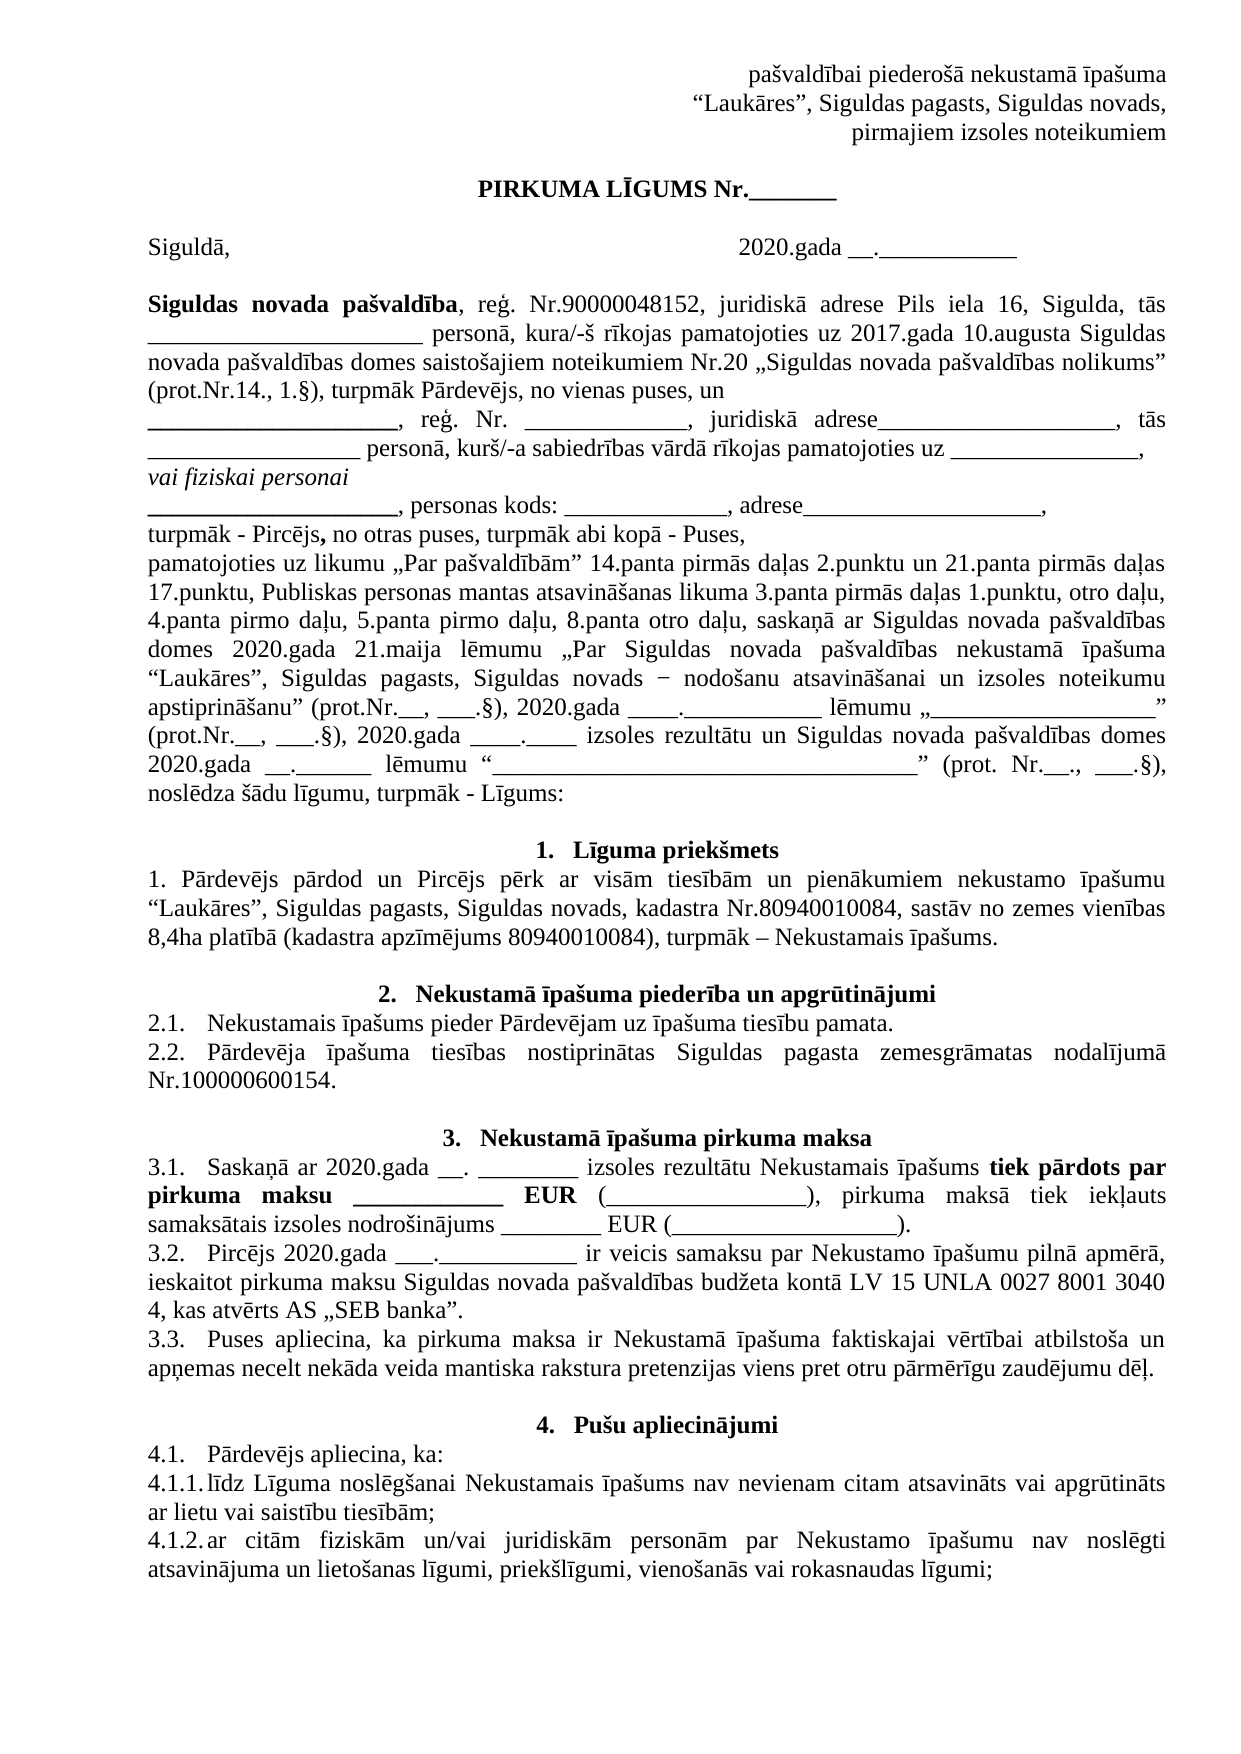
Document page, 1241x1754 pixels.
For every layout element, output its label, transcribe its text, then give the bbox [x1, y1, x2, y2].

list Pušu apliecinājumi [148, 1410, 1167, 1439]
list Pārdevējs apliecina, ka: [148, 1439, 1167, 1468]
text pašvaldībai piederošā nekustamā īpašuma [148, 59, 1167, 88]
list Nekustamais īpašums pieder Pārdevējam uz īpašuma tiesību pamata. [148, 1008, 1167, 1037]
list Līguma priekšmets [148, 835, 1167, 864]
list Nekustamā īpašuma piederība un apgrūtinājumi [148, 979, 1167, 1008]
text vai fiziskai personai [148, 462, 1167, 490]
text PIRKUMA LĪGUMS Nr._______ [148, 174, 1167, 203]
list Pircējs 2020.gada ___.___________ ir veicis samaksu par Nekustamo īpašumu pilnā apmērā, ieskaitot pirkuma maksu Siguldas novada pašvaldības budžeta kontā LV 15 UNLA 0027 8001 3040 4, kas atvērts AS „SEB banka”. [148, 1238, 1167, 1324]
text turpmāk - Pircējs, no otras puses, turpmāk abi kopā - Puses, [148, 519, 1167, 548]
list ar citām fiziskām un/vai juridiskām personām par Nekustamo īpašumu nav noslēgti atsavinājuma un lietošanas līgumi, priekšlīgumi, vienošanās vai rokasnaudas līgumi; [148, 1525, 1167, 1583]
list Saskaņā ar 2020.gada __. ________ izsoles rezultātu Nekustamais īpašums tiek pārdots par pirkuma maksu ____________ EUR (________________), pirkuma maksā tiek iekļauts samaksātais izsoles nodrošinājums ________ EUR (__________________). [148, 1152, 1167, 1238]
text ____________________, reģ. Nr. _____________, juridiskā adrese___________________, tās _________________ personā, kurš/-a sabiedrības vārdā rīkojas pamatojoties uz _______________, [148, 404, 1167, 462]
text ____________________, personas kods: _____________, adrese___________________, [148, 490, 1167, 519]
list Nekustamā īpašuma pirkuma maksa [148, 1123, 1167, 1152]
list Puses apliecina, ka pirkuma maksa ir Nekustamā īpašuma faktiskajai vērtībai atbilstoša un apņemas necelt nekāda veida mantiska rakstura pretenzijas viens pret otru pārmērīgu zaudējumu dēļ. [148, 1324, 1167, 1382]
list 1. Pārdevējs pārdod un Pircējs pērk ar visām tiesībām un pienākumiem nekustamo īpašumu “Laukāres”, Siguldas pagasts, Siguldas novads, kadastra Nr.80940010084, sastāv no zemes vienības 8,4ha platībā (kadastra apzīmējums 80940010084), turpmāk – Nekustamais īpašums. [148, 864, 1167, 950]
text pamatojoties uz likumu „Par pašvaldībām” 14.panta pirmās daļas 2.punktu un 21.panta pirmās daļas 17.punktu, Publiskas personas mantas atsavināšanas likuma 3.panta pirmās daļas 1.punktu, otro daļu, 4.panta pirmo daļu, 5.panta pirmo daļu, 8.panta otro daļu, saskaņā ar Siguldas novada pašvaldības domes 2020.gada 21.maija lēmumu „Par Siguldas novada pašvaldības nekustamā īpašuma “Laukāres”, Siguldas pagasts, Siguldas novads − nodošanu atsavināšanai un izsoles noteikumu apstiprināšanu” (prot.Nr.__, ___.§), 2020.gada ____.___________ lēmumu „__________________” (prot.Nr.__, ___.§), 2020.gada ____.____ izsoles rezultātu un Siguldas novada pašvaldības domes 2020.gada __.______ lēmumu “__________________________________” (prot. Nr.__., ___.§), noslēdza šādu , turpmāk - Līgums: [148, 548, 1167, 807]
text pirmajiem izsoles noteikumiem [148, 117, 1167, 145]
list līdz Līguma noslēgšanai Nekustamais īpašums nav nevienam citam atsavināts vai apgrūtināts ar lietu vai saistību tiesībām; [148, 1468, 1167, 1525]
text Siguldas novada pašvaldība, reģ. Nr.90000048152, juridiskā adrese Pils iela 16, Sigulda, tās ______________________ personā, kura/-š rīkojas pamatojoties uz 2017.gada 10.augusta Siguldas novada pašvaldības domes saistošajiem noteikumiem Nr.20 „Siguldas novada pašvaldības nolikums” (prot.Nr.14., 1.§), turpmāk Pārdevējs, no vienas puses, un [148, 289, 1167, 404]
text Siguldā, 2020.gada __.___________ [148, 232, 1167, 260]
list Pārdevēja īpašuma tiesības nostiprinātas Siguldas pagasta zemesgrāmatas nodalījumā Nr.100000600154. [148, 1037, 1167, 1094]
text “Laukāres”, Siguldas pagasts, Siguldas novads, [148, 88, 1167, 117]
